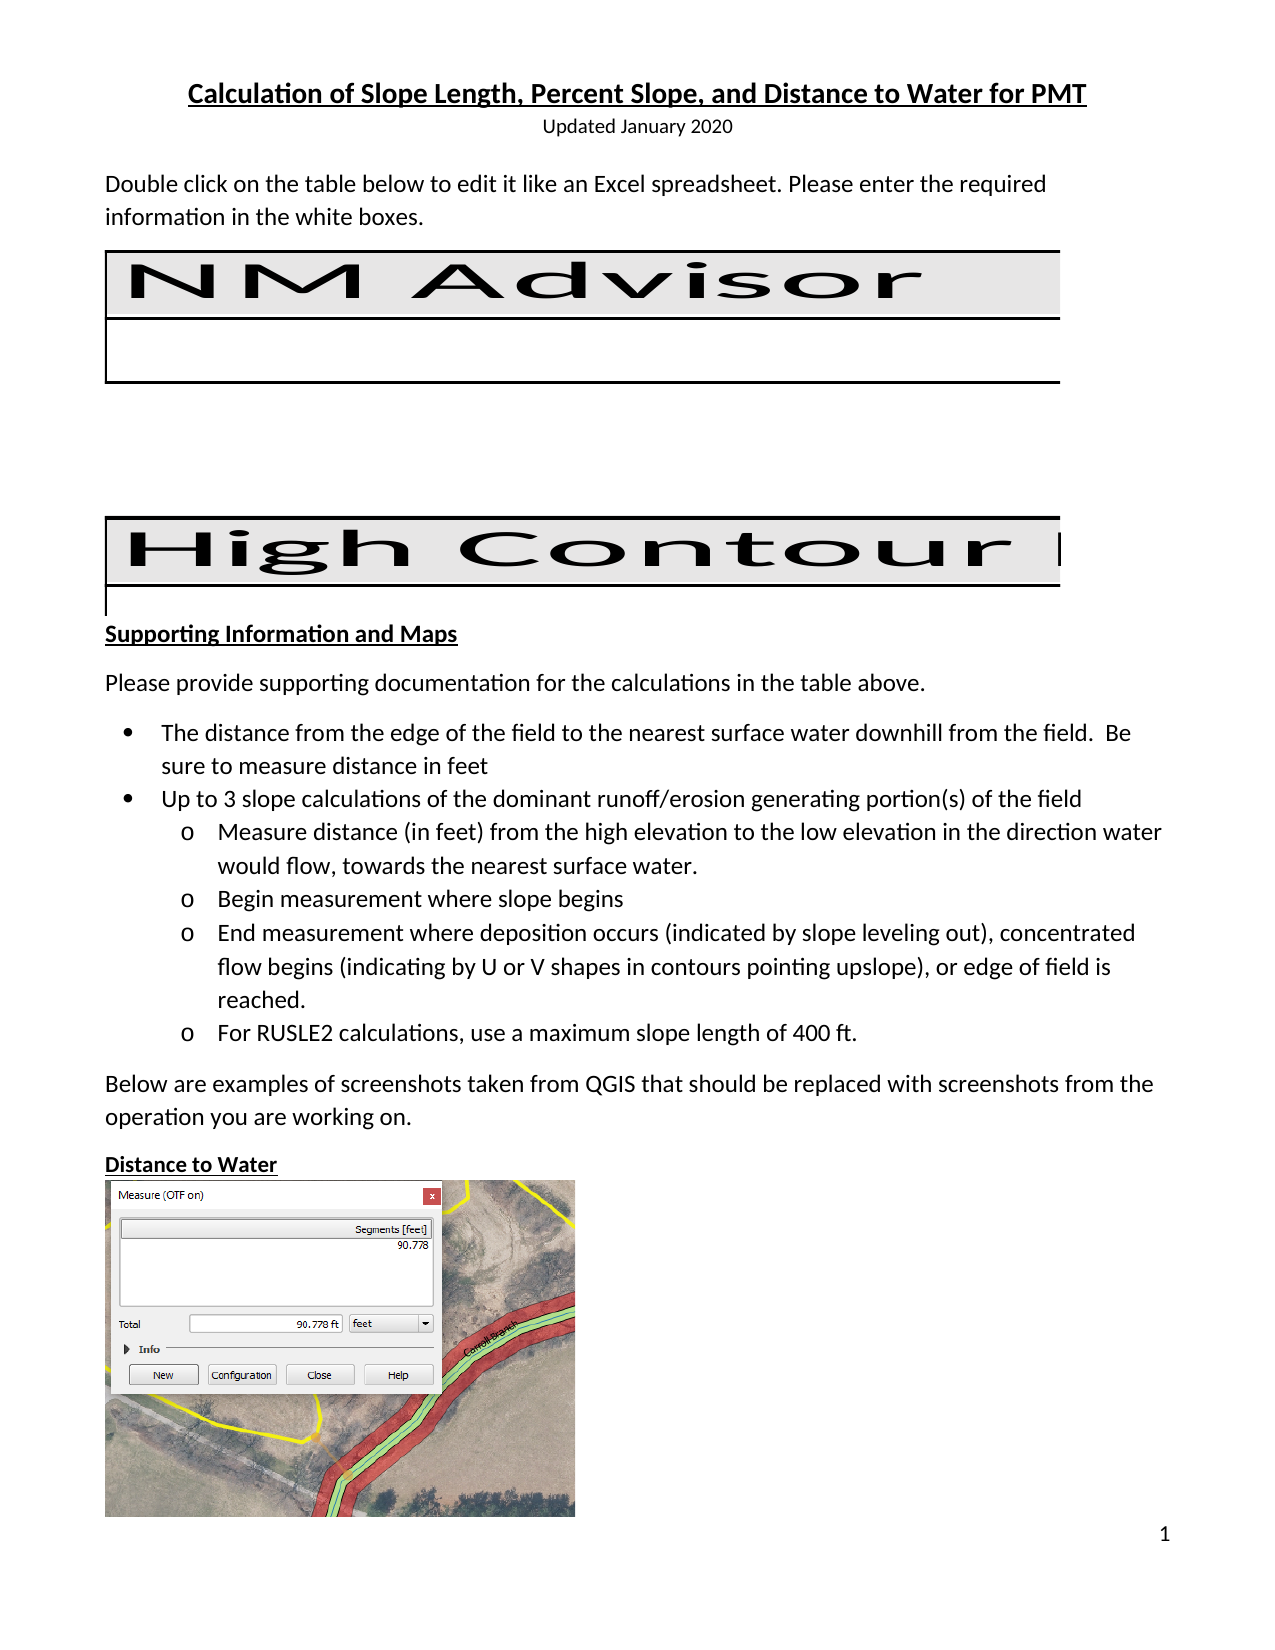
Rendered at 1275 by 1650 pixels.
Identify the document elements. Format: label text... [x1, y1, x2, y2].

text Calculation of Slope Length, Percent Slope, and Distance to Water for PMT [105, 75, 1170, 111]
picture [105, 1180, 576, 1517]
list The distance from the edge of the field to the nearest surface water downhill from the field. Be sure to measure distance in feet [124, 717, 1170, 781]
text Below are examples of screenshots taken from QGIS that should be replaced with screenshots from the operation you are working on. [105, 1068, 1170, 1132]
list Measure distance (in feet) from the high elevation to the low elevation in the direction water would flow, towards the nearest surface water. [180, 816, 1170, 881]
text Updated January 2020 [105, 113, 1170, 139]
text Supporting Information and Maps [105, 251, 1170, 648]
list End measurement where deposition occurs (indicated by slope leveling out), concentrated flow begins (indicating by U or V shapes in contours pointing upslope), or edge of field is reached. [180, 917, 1170, 1015]
text Please provide supporting documentation for the calculations in the table above. [105, 667, 1170, 698]
text Double click on the table below to edit it like an Excel spreadsheet. Please enter the required information in the white boxes. [105, 168, 1170, 232]
list Up to 3 slope calculations of the dominant runoff/erosion generating portion(s) of the field [124, 783, 1170, 813]
list For RUSLE2 calculations, use a maximum slope length of 400 ft. [180, 1017, 1170, 1049]
list Begin measurement where slope begins [180, 883, 1170, 915]
text Distance to Water [105, 1151, 1170, 1179]
